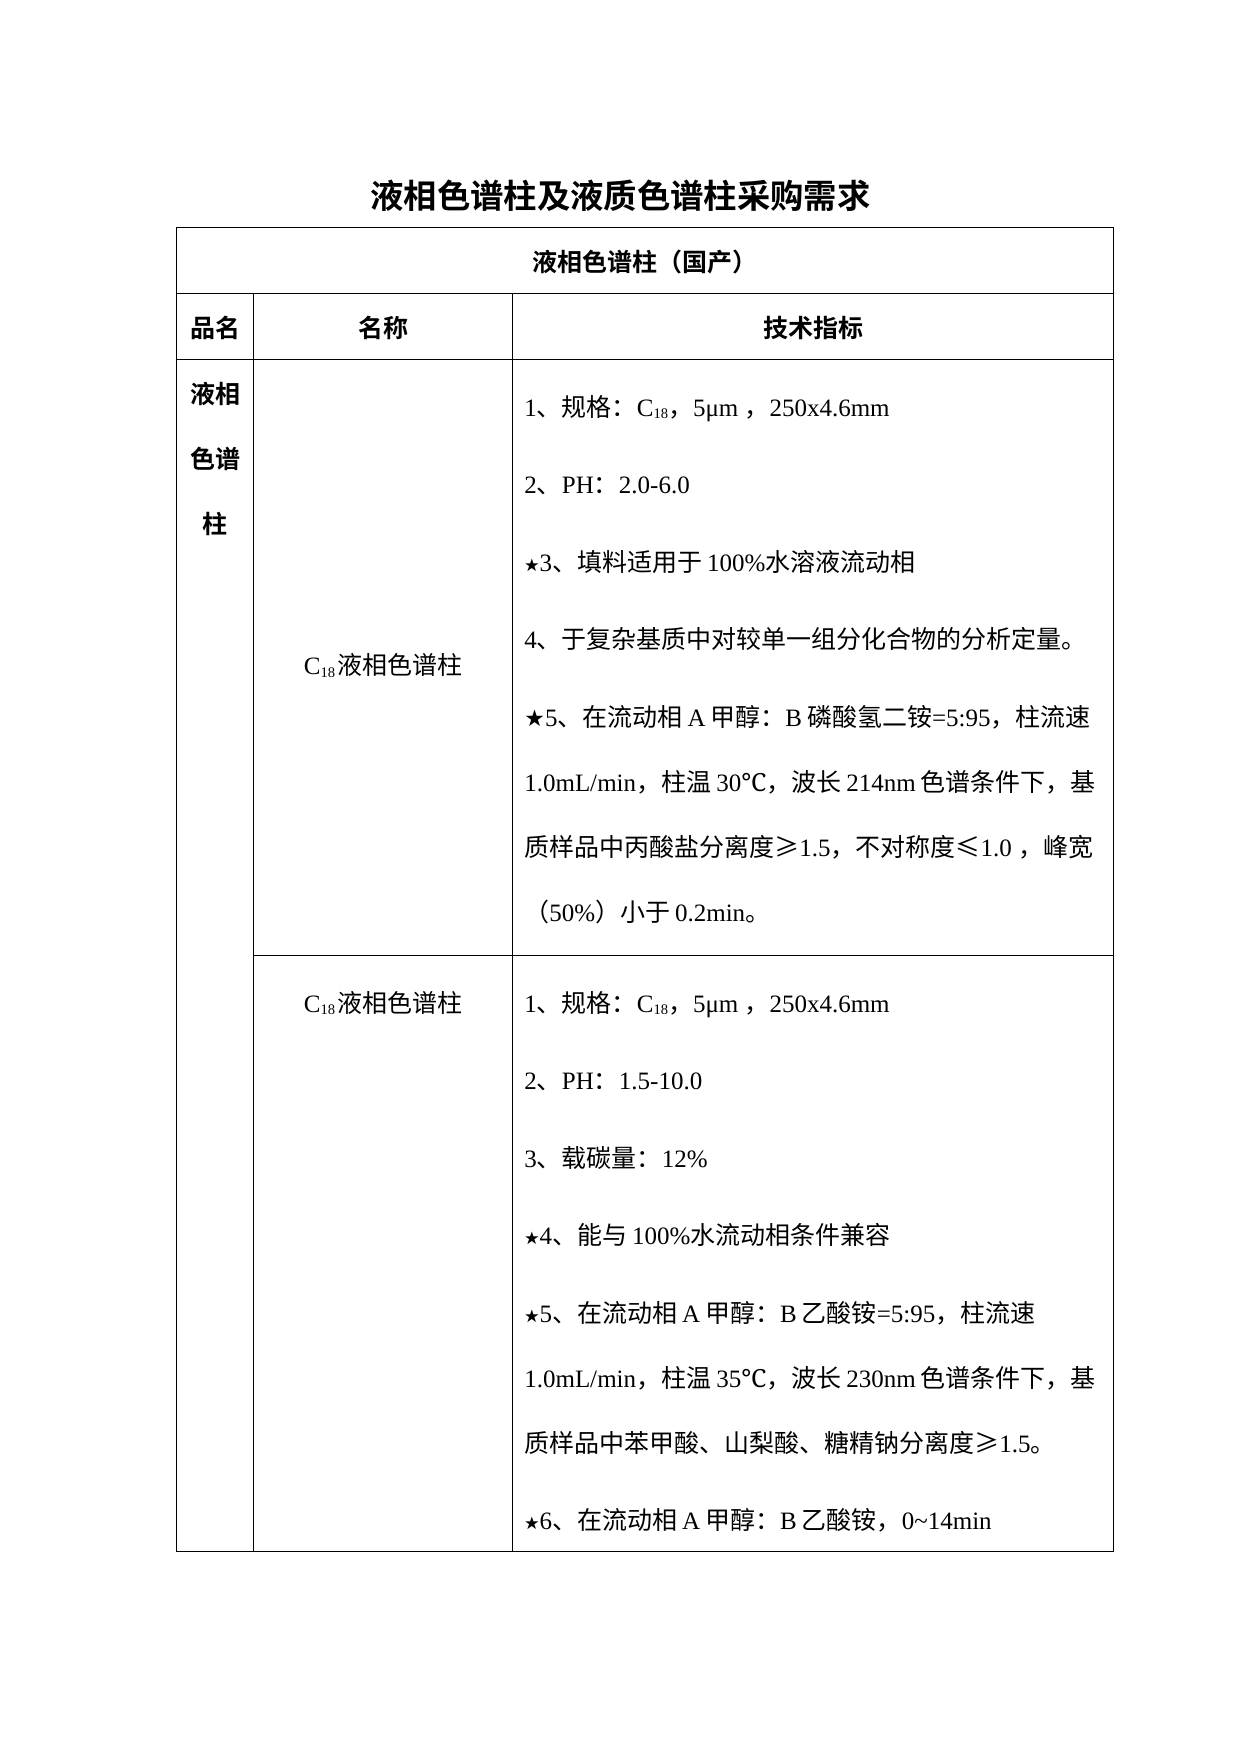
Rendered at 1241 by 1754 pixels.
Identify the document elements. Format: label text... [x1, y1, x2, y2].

table_cell 品名 [177, 294, 253, 359]
table_cell C18液相色谱柱 [254, 360, 512, 955]
table_cell 1、规格：C18，5μm ，250x4.6mm 2、PH：2.0-6.0 ★3、填料适用于100%水溶液流动相 4、于复杂基质中对较单一组分化合物的分析定量。 ★5、在流动相A甲醇：B磷酸氢二铵=5:95，柱流速1.0mL/min，柱温30℃，波长214nm色谱条件下，基质样品中丙酸盐分离度≥1.5，不对称度≤1.0 ，峰宽（50%）小于0.2min。 [513, 360, 1113, 955]
table_cell 名称 [254, 294, 512, 359]
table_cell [513, 956, 1113, 1551]
text 液相色谱柱及液质色谱柱采购需求 [187, 162, 1053, 227]
table_cell C18液相色谱柱 [254, 956, 512, 1551]
table_cell 技术指标 [513, 294, 1113, 359]
table_header 液相色谱柱（国产） [177, 228, 1113, 293]
table_cell 液相色谱柱 [177, 360, 253, 1551]
